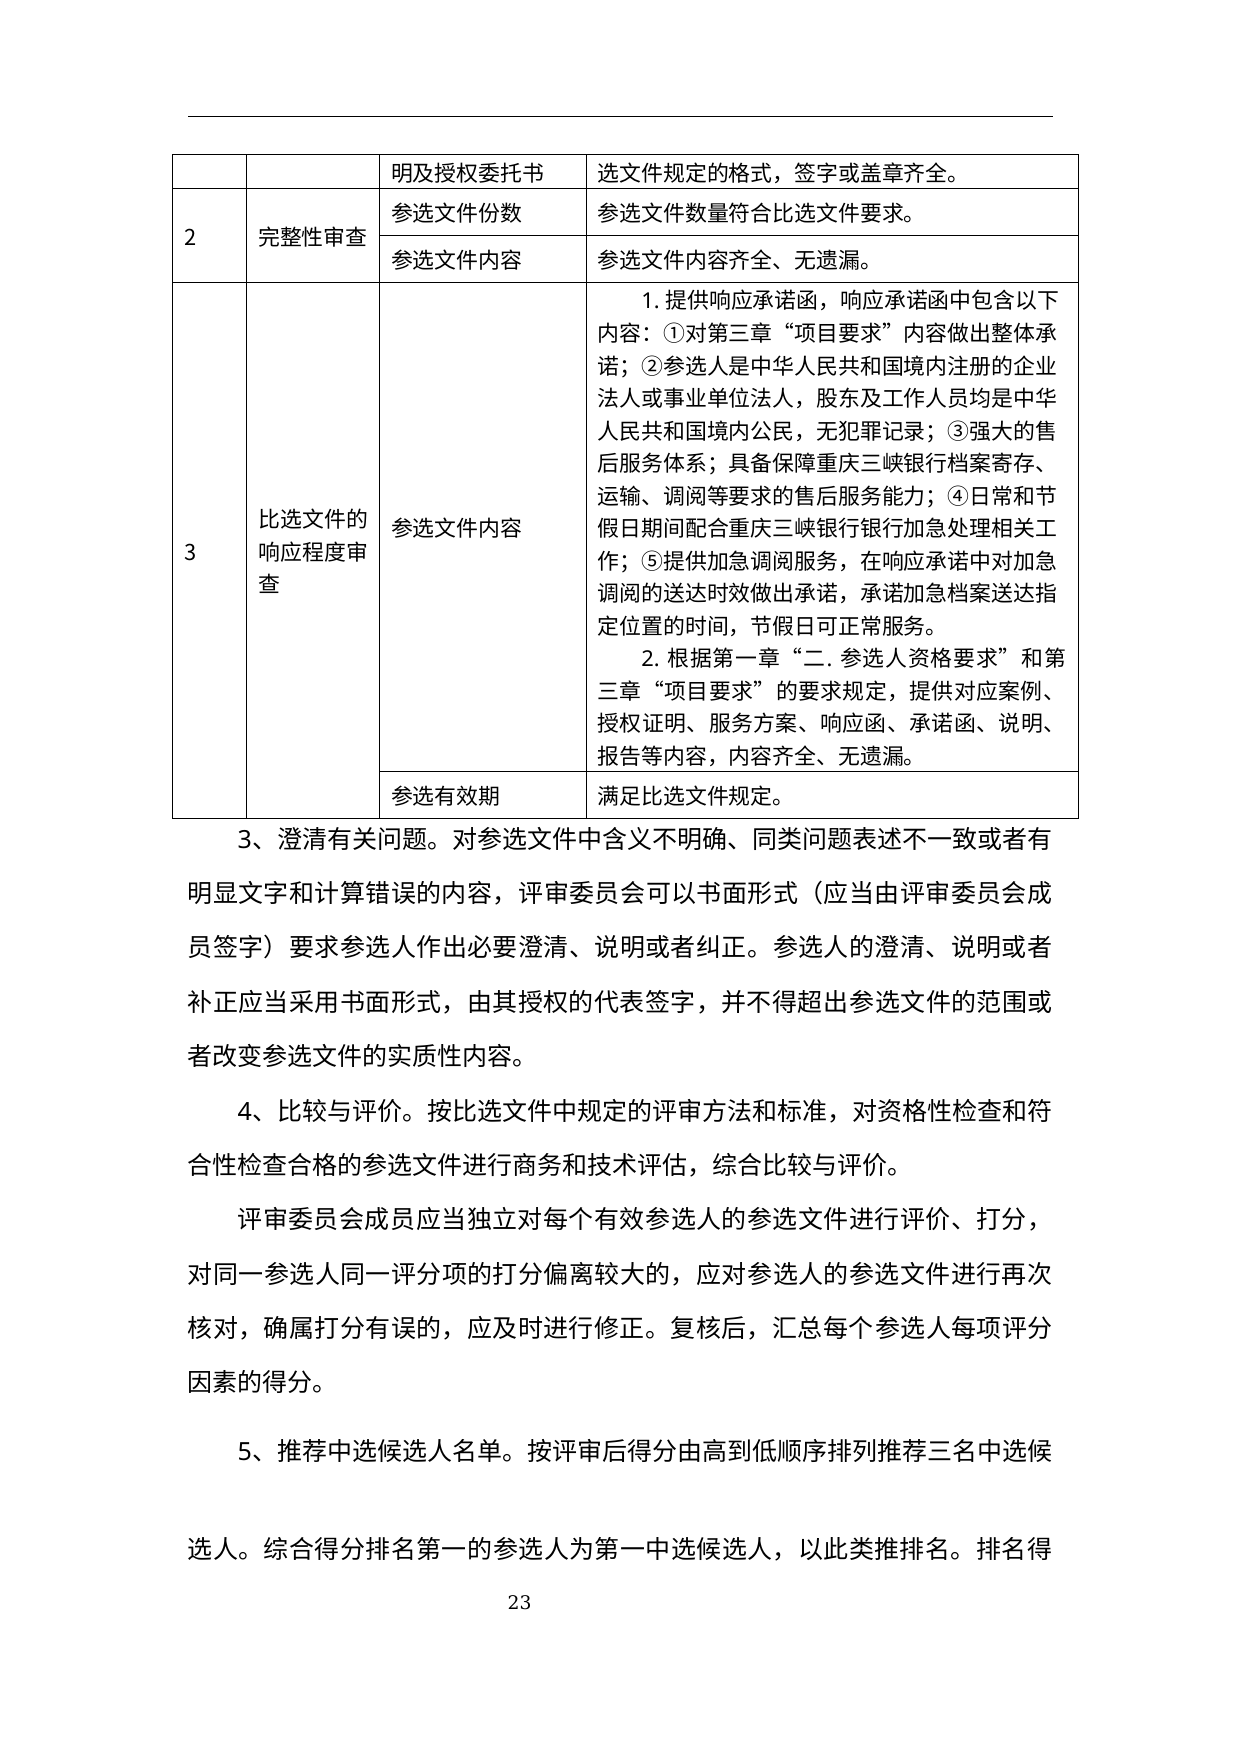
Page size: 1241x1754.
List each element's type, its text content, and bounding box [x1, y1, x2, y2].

table_cell 参选文件内容 [380, 283, 586, 771]
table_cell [587, 155, 1078, 188]
table_cell 2 [173, 189, 246, 282]
text 4、比较与评价。按比选文件中规定的评审方法和标准，对资格性检查和符合性检查合格的参选文件进行商务和技术评估，综合比较与评价。 [187, 1091, 1053, 1182]
table_cell 完整性审查 [247, 189, 379, 282]
table_cell 参选有效期 [380, 772, 586, 818]
table_cell 参选文件内容齐全、无遗漏。 [587, 236, 1078, 282]
table_cell 参选文件数量符合比选文件要求。 [587, 189, 1078, 235]
table_cell 比选文件的响应程度审查 [247, 283, 379, 818]
table_cell 1. 提供响应承诺函，响应承诺函中包含以下内容：①对第三章“项目要求”内容做出整体承诺；②参选人是中华人民共和国境内注册的企业法人或事业单位法人，股东及工作人员均是中华人民共和国境内公民，无犯罪记录；③强大的售后服务体系；具备保障重庆三峡银行档案寄存、运输、调阅等要求的售后服务能力；④日常和节假日期间配合重庆三峡银行银行加急处理相关工作；⑤提供加急调阅服务，在响应承诺中对加急调阅的送达时效做出承诺，承诺加急档案送达指定位置的时间，节假日可正常服务。 2. 根据第一章“二. 参选人资格要求”和第三章“项目要求”的要求规定，提供对应案例、授权证明、服务方案、响应函、承诺函、说明、报告等内容，内容齐全、无遗漏。 [587, 283, 1078, 771]
table_cell 法定代表人身份证明及授权委托书 [380, 155, 586, 188]
table_cell 参选文件内容 [380, 236, 586, 282]
table_cell 3 [173, 283, 246, 818]
table_cell 参选文件份数 [380, 189, 586, 235]
text 评审委员会成员应当独立对每个有效参选人的参选文件进行评价、打分，对同一参选人同一评分项的打分偏离较大的，应对参选人的参选文件进行再次核对，确属打分有误的，应及时进行修正。复核后，汇总每个参选人每项评分因素的得分。 [187, 1200, 1053, 1399]
text 3、澄清有关问题。对参选文件中含义不明确、同类问题表述不一致或者有明显文字和计算错误的内容，评审委员会可以书面形式（应当由评审委员会成员签字）要求参选人作出必要澄清、说明或者纠正。参选人的澄清、说明或者补正应当采用书面形式，由其授权的代表签字，并不得超出参选文件的范围或者改变参选文件的实质性内容。 [187, 819, 1053, 1073]
table_cell 满足比选文件规定。 [587, 772, 1078, 818]
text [187, 1417, 1053, 1580]
